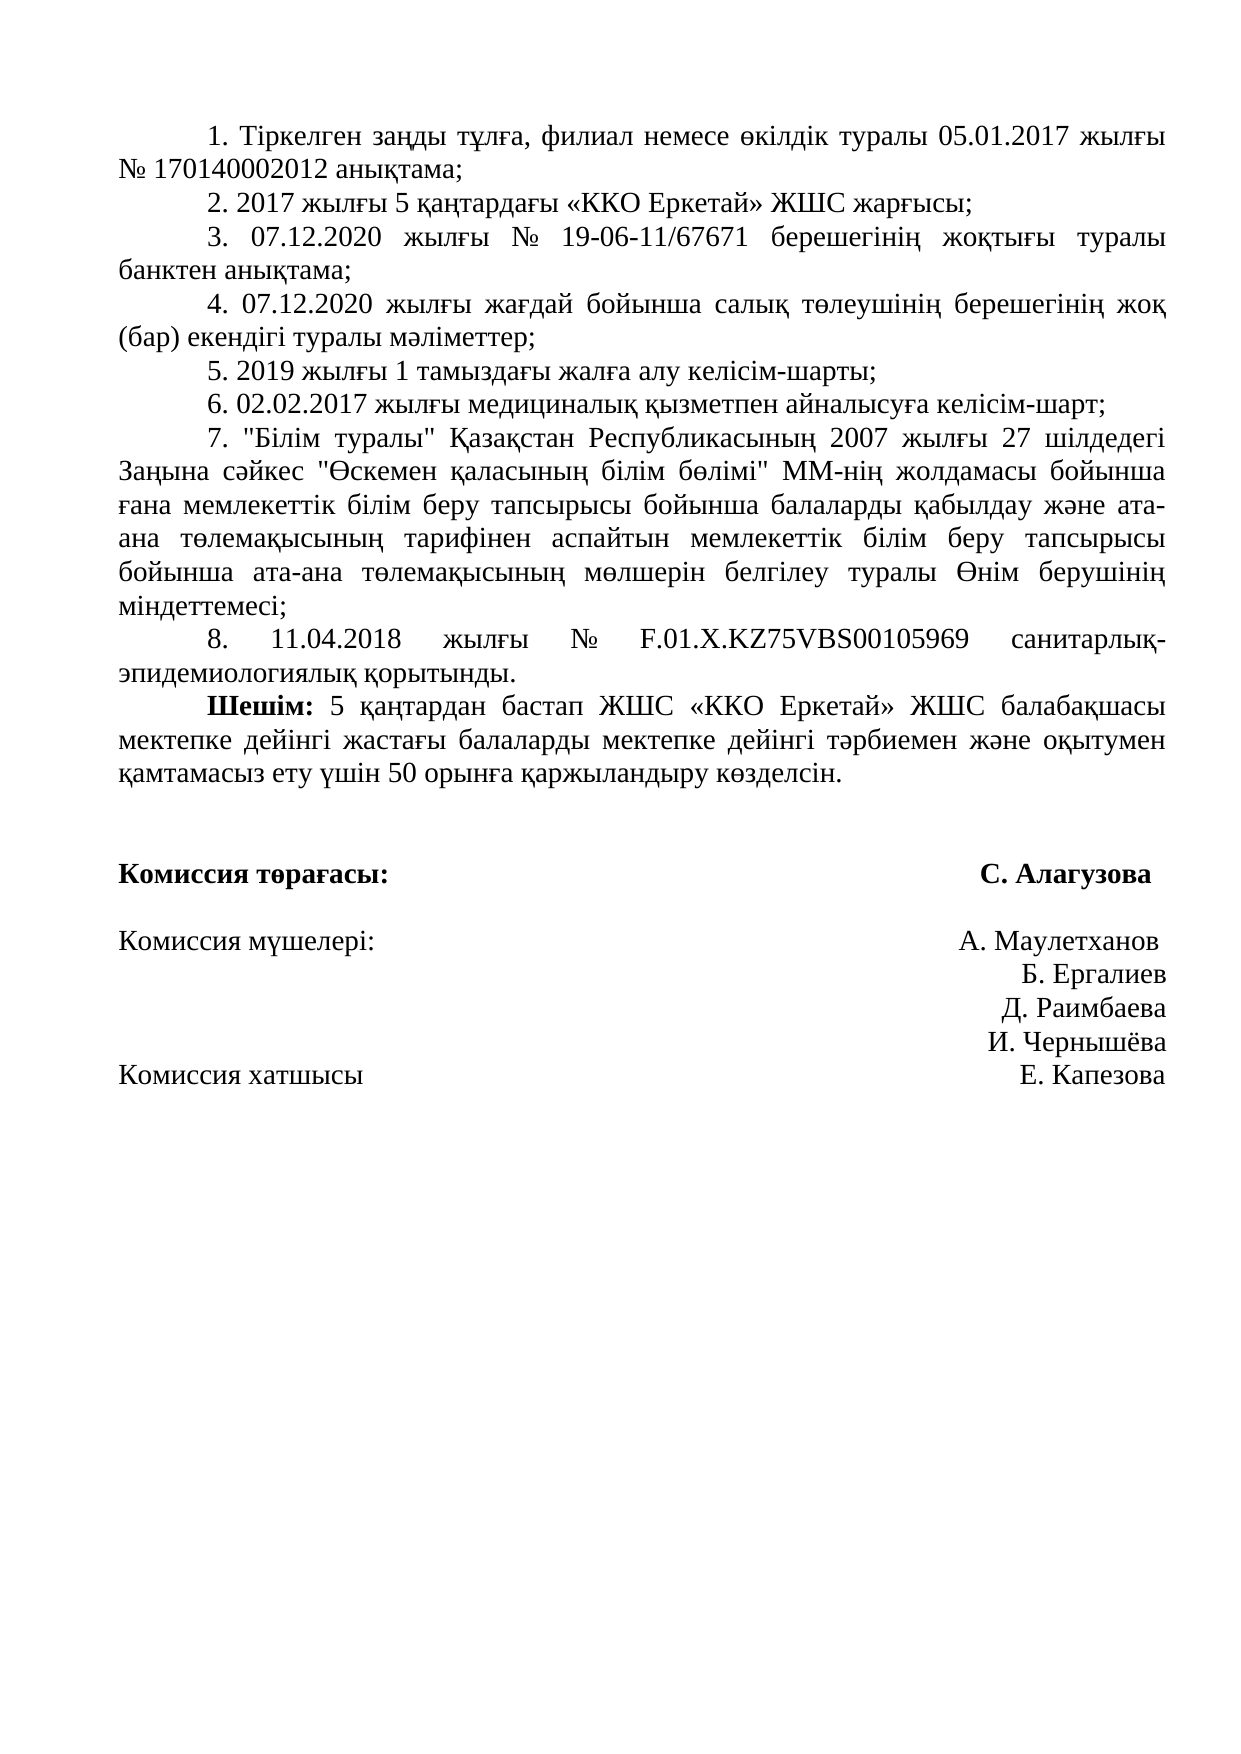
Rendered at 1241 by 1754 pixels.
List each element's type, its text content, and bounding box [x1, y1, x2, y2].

text Шешім: 5 қаңтардан бастап ЖШС «ККО Еркетай» ЖШС балабақшасы мектепке дейінгі жастағы балаларды мектепке дейінгі тәрбиемен және оқытумен қамтамасыз ету үшін 50 орынға қаржыландыру көзделсін. [118, 688, 1167, 789]
text Комиссия төрағасы: С. Алагузова [118, 856, 1167, 889]
text 7. "Білім туралы" Қазақстан Республикасының 2007 жылғы 27 шілдедегі Заңына сәйкес "Өскемен қаласының білім бөлімі" ММ-нің жолдамасы бойынша ғана мемлекеттік білім беру тапсырысы бойынша балаларды қабылдау және ата-ана төлемақысының тарифінен аспайтын мемлекеттік білім беру тапсырысы бойынша ата-ана төлемақысының мөлшерін белгілеу туралы Өнім берушінің міндеттемесі; [118, 420, 1167, 621]
text 8. 11.04.2018 жылғы № F.01.X.KZ75VBS00105969 санитарлық-эпидемиологиялық қорытынды. [118, 621, 1167, 688]
text Б. Ергалиев [118, 957, 1167, 990]
text 3. 07.12.2020 жылғы № 19-06-11/67671 берешегінің жоқтығы туралы банктен анықтама; [118, 219, 1167, 286]
text 1. Тіркелген заңды тұлға, филиал немесе өкілдік туралы 05.01.2017 жылғы № 170140002012 анықтама; [118, 118, 1167, 185]
text Д. Раимбаева [118, 990, 1167, 1024]
text 6. 02.02.2017 жылғы медициналық қызметпен айналысуға келісім-шарт; [118, 386, 1167, 420]
text 4. 07.12.2020 жылғы жағдай бойынша салық төлеушінің берешегінің жоқ (бар) екендігі туралы мәліметтер; [118, 286, 1167, 353]
text 2. 2017 жылғы 5 қаңтардағы «ККО Еркетай» ЖШС жарғысы; [118, 185, 1167, 219]
text Комиссия хатшысы Е. Капезова [118, 1057, 1167, 1091]
text Комиссия мүшелері: А. Маулетханов [118, 923, 1167, 957]
text И. Чернышёва [118, 1024, 1167, 1057]
text 5. 2019 жылғы 1 тамыздағы жалға алу келісім-шарты; [118, 353, 1167, 386]
